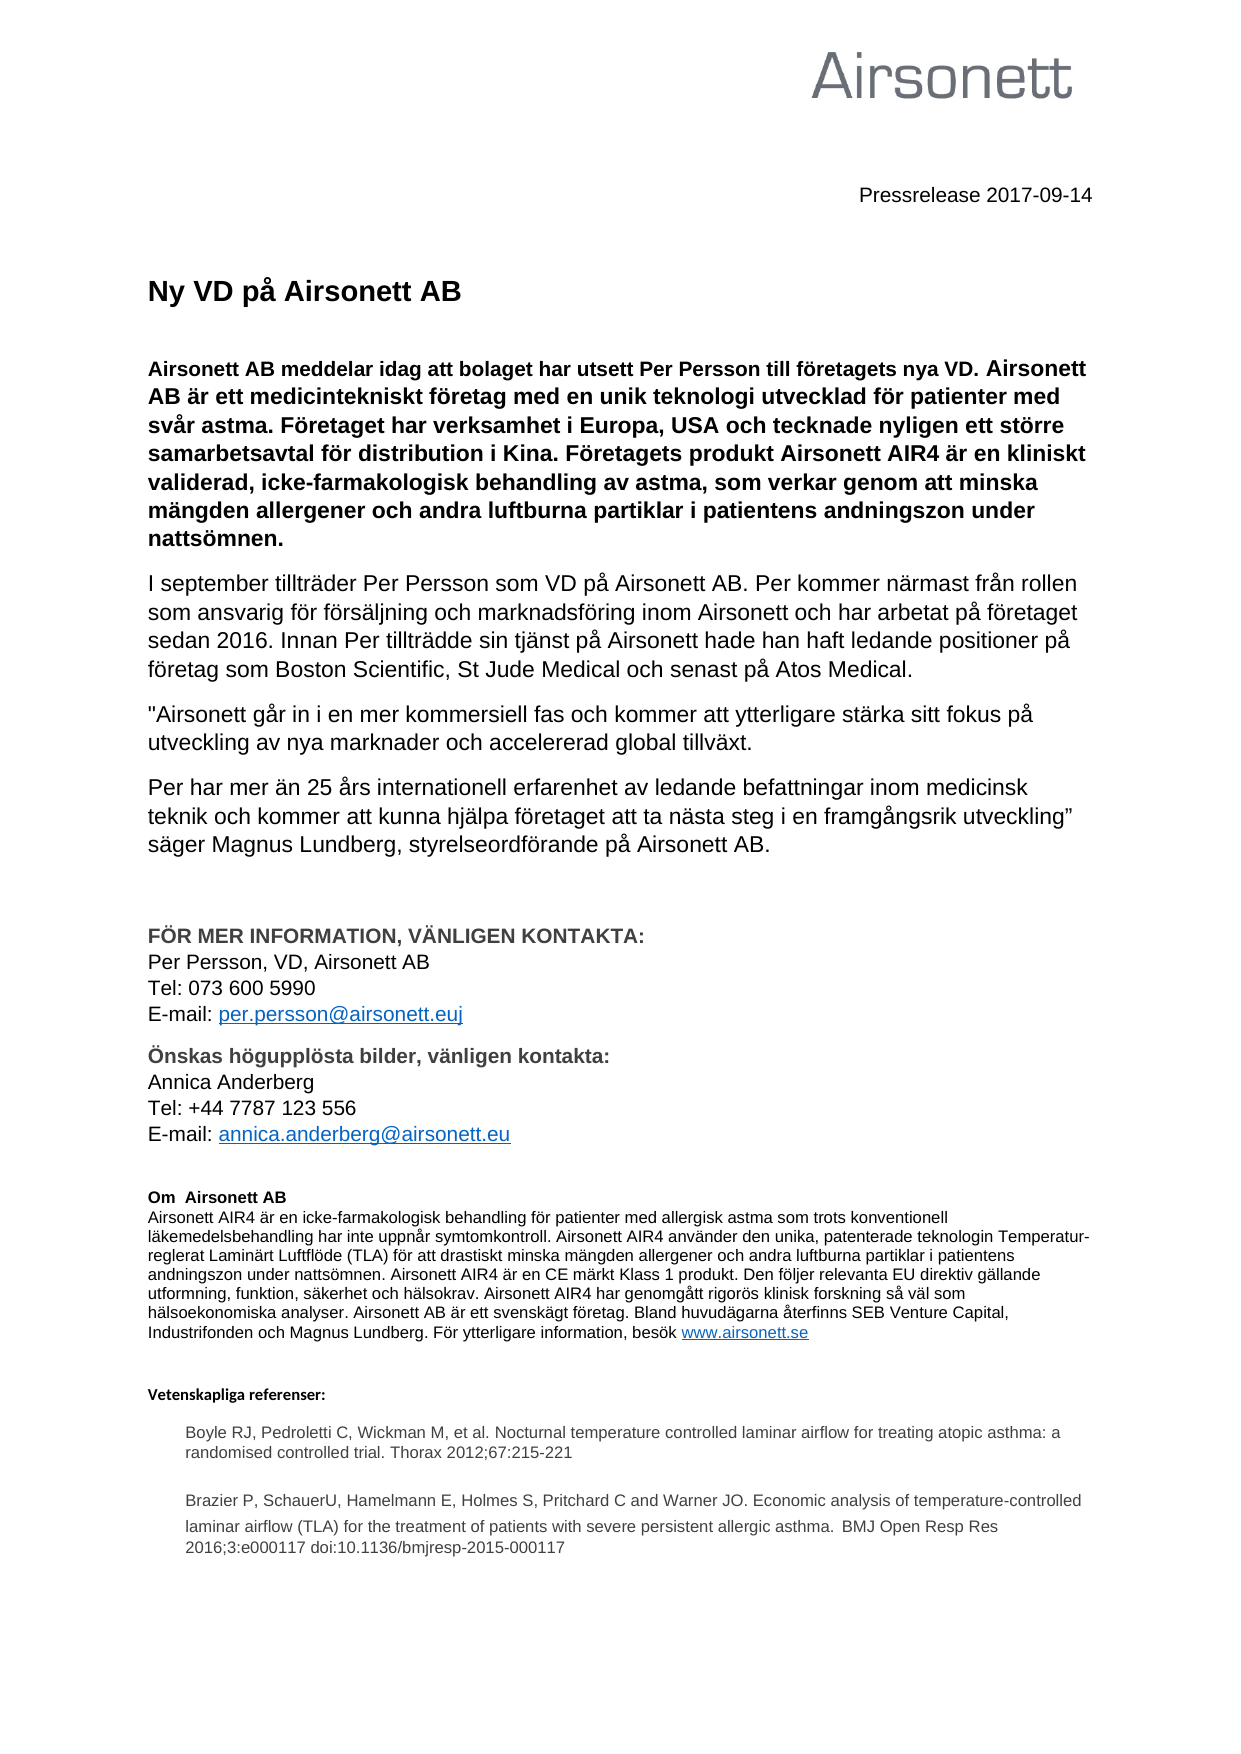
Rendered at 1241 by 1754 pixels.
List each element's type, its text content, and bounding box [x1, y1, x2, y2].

text Airsonett AIR4 är en icke-farmakologisk behandling för patienter med allergisk astma som trots konventionell läkemedelsbehandling har inte uppnår symtomkontroll. Airsonett AIR4 använder den unika, patenterade teknologin Temperatur-reglerat Laminärt Luftflöde (TLA) för att drastiskt minska mängden allergener och andra luftburna partiklar i patientens andningszon under nattsömnen. Airsonett AIR4 är en CE märkt Klass 1 produkt. Den följer relevanta EU direktiv gällande utformning, funktion, säkerhet och hälsokrav. Airsonett AIR4 har genomgått rigorös klinisk forskning så väl som hälsoekonomiska analyser. Airsonett AB är ett svenskägt företag. Bland huvudägarna återfinns SEB Venture Capital, Industrifonden och Magnus Lundberg. För ytterligare information, besök www.airsonett.se [148, 1207, 1093, 1342]
text Airsonett AB meddelar idag att bolaget har utsett Per Persson till företagets nya VD. Airsonett AB är ett medicintekniskt företag med en unik teknologi utvecklad för patienter med svår astma. Företaget har verksamhet i Europa, USA och tecknade nyligen ett större samarbetsavtal för distribution i Kina. Företagets produkt Airsonett AIR4 är en kliniskt validerad, icke-farmakologisk behandling av astma, som verkar genom att minska mängden allergener och andra luftburna partiklar i patientens andningszon under nattsömnen. [148, 355, 1093, 552]
text "Airsonett går in i en mer kommersiell fas och kommer att ytterligare stärka sitt fokus på utveckling av nya marknader och accelererad global tillväxt. [148, 701, 1093, 756]
list Boyle RJ, Pedroletti C, Wickman M, et al. Nocturnal temperature controlled laminar airflow for treating atopic asthma: a randomised controlled trial. Thorax 2012;67:215-221 [185, 1423, 1093, 1490]
text Önskas högupplösta bilder, vänligen kontakta: Annica Anderberg Tel: +44 7787 123 556 E-mail: annica.anderberg@airsonett.eu [148, 1044, 1093, 1146]
text Pressrelease 2017-09-14 [148, 183, 1093, 207]
list Brazier P, SchauerU, Hamelmann E, Holmes S, Pritchard C and Warner JO. Economic analysis of temperature-controlled laminar airflow (TLA) for the treatment of patients with severe persistent allergic asthma. BMJ Open Resp Res 2016;3:e000117 doi:10.1136/bmjresp-2015-000117 [185, 1490, 1093, 1586]
text Ny VD på Airsonett AB [148, 274, 1093, 308]
text Per har mer än 25 års internationell erfarenhet av ledande befattningar inom medicinsk teknik och kommer att kunna hjälpa företaget att ta nästa steg i en framgångsrik utveckling” säger Magnus Lundberg, styrelseordförande på Airsonett AB. [148, 774, 1093, 858]
text FÖR MER INFORMATION, VÄNLIGEN KONTAKTA: Per Persson, VD, Airsonett AB Tel: 073 600 5990 E-mail: per.persson@airsonett.euj [148, 924, 1093, 1026]
text I september tillträder Per Persson som VD på Airsonett AB. Per kommer närmast från rollen som ansvarig för försäljning och marknadsföring inom Airsonett och har arbetat på företaget sedan 2016. Innan Per tillträdde sin tjänst på Airsonett hade han haft ledande positioner på företag som Boston Scientific, St Jude Medical och senast på Atos Medical. [148, 570, 1093, 682]
text Vetenskapliga referenser: [148, 1385, 1093, 1405]
text Om Airsonett AB [148, 1188, 1093, 1207]
picture [790, 34, 1093, 116]
